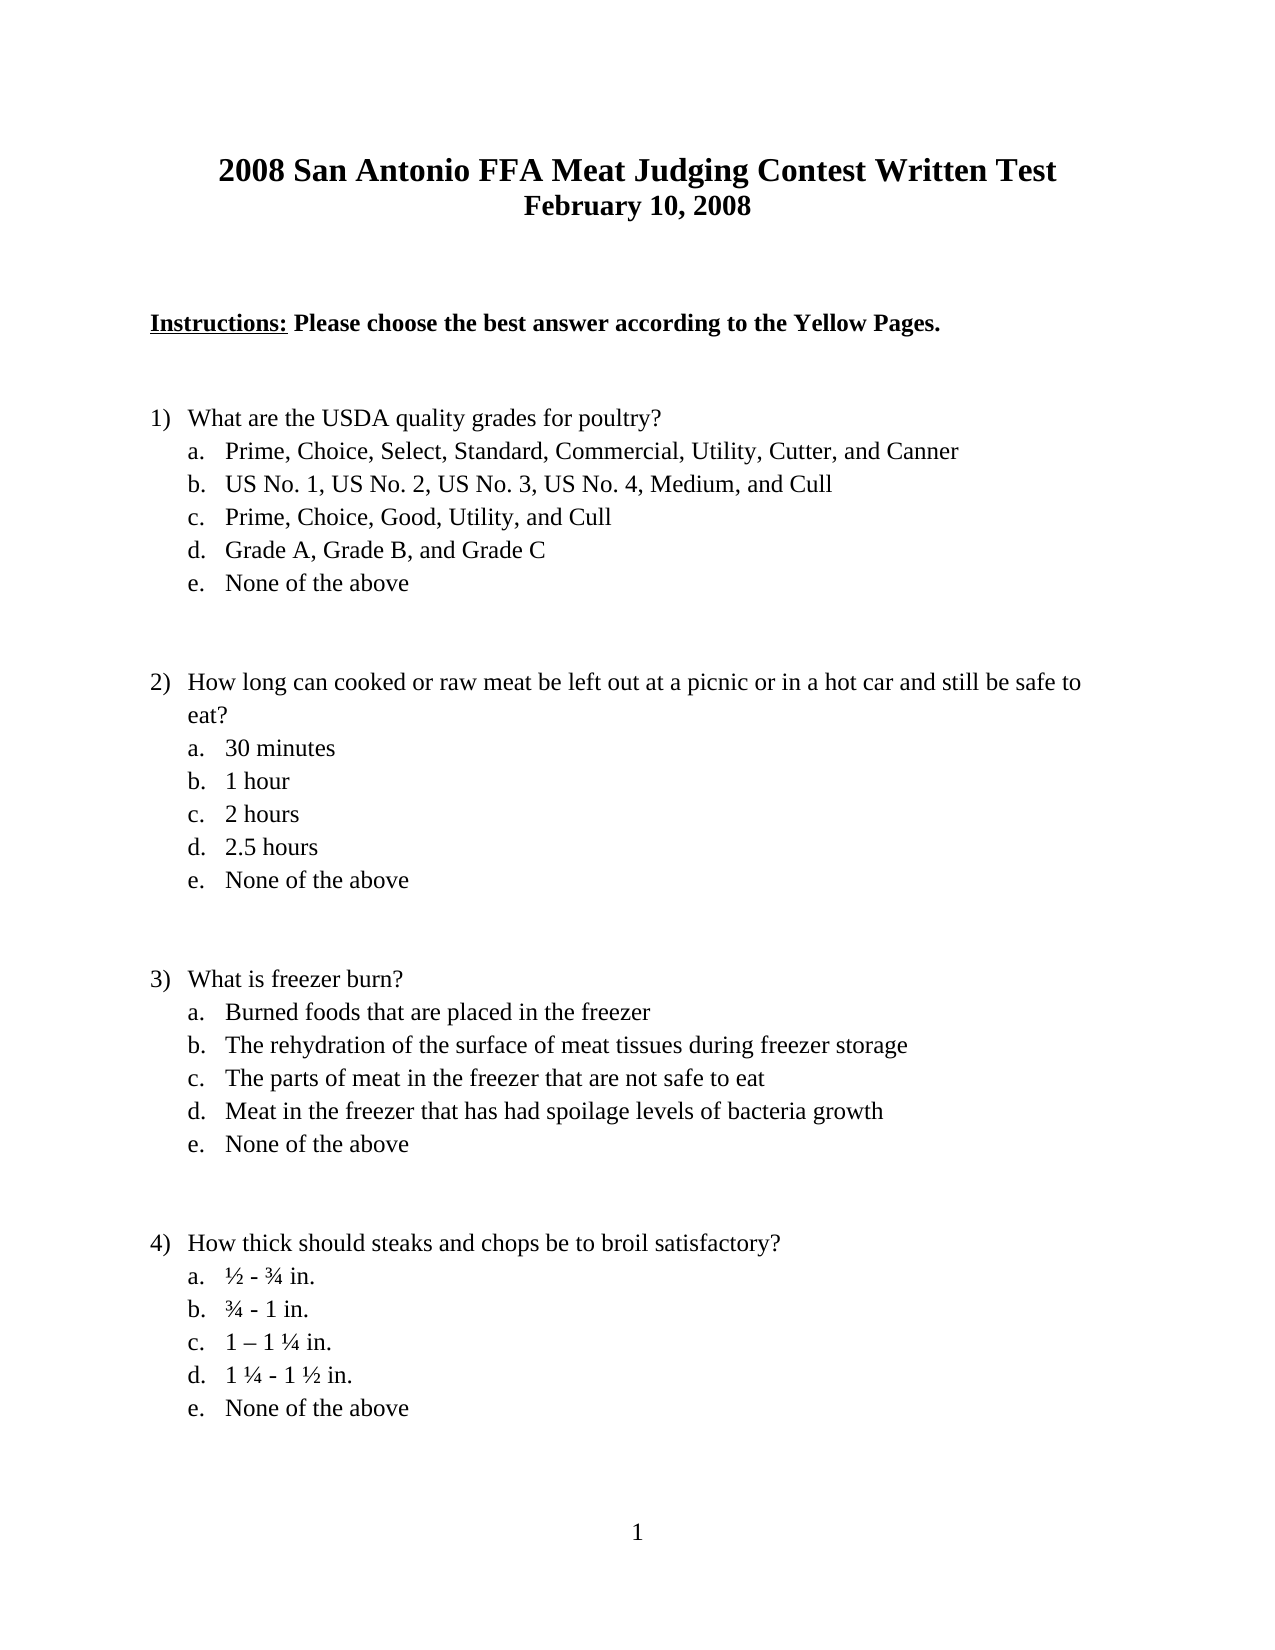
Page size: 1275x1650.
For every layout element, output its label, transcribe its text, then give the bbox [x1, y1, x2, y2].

list Prime, Choice, Select, Standard, Commercial, Utility, Cutter, and Canner [187, 436, 1125, 465]
list None of the above [187, 865, 1125, 894]
list ½ - ¾ in. [187, 1261, 1125, 1290]
list None of the above [187, 568, 1125, 597]
list Meat in the freezer that has had spoilage levels of bacteria growth [187, 1096, 1125, 1125]
list Burned foods that are placed in the freezer [187, 997, 1125, 1026]
list ¾ - 1 in. [187, 1294, 1125, 1323]
list None of the above [187, 1129, 1125, 1158]
list 1 ¼ - 1 ½ in. [187, 1361, 1125, 1389]
text February 10, 2008 [150, 188, 1125, 222]
text Instructions: Please choose the best answer according to the Yellow Pages. [150, 308, 1125, 337]
text 2008 San Antonio FFA Meat Judging Contest Written Test [150, 150, 1125, 188]
list 1 hour [187, 766, 1125, 795]
list The rehydration of the surface of meat tissues during freezer storage [187, 1030, 1125, 1059]
list 30 minutes [187, 733, 1125, 762]
list 2.5 hours [187, 832, 1125, 861]
list The parts of meat in the freezer that are not safe to eat [187, 1063, 1125, 1092]
list Prime, Choice, Good, Utility, and Cull [187, 502, 1125, 531]
list How long can cooked or raw meat be left out at a picnic or in a hot car and still be safe to eat? [150, 667, 1125, 729]
list What is freezer burn? [150, 964, 1125, 993]
list 1 – 1 ¼ in. [187, 1327, 1125, 1356]
list US No. 1, US No. 2, US No. 3, US No. 4, Medium, and Cull [187, 469, 1125, 498]
list 2 hours [187, 799, 1125, 828]
list What are the USDA quality grades for poultry? [150, 403, 1125, 432]
list How thick should steaks and chops be to broil satisfactory? [150, 1228, 1125, 1257]
list Grade A, Grade B, and Grade C [187, 535, 1125, 564]
list None of the above [187, 1393, 1125, 1422]
